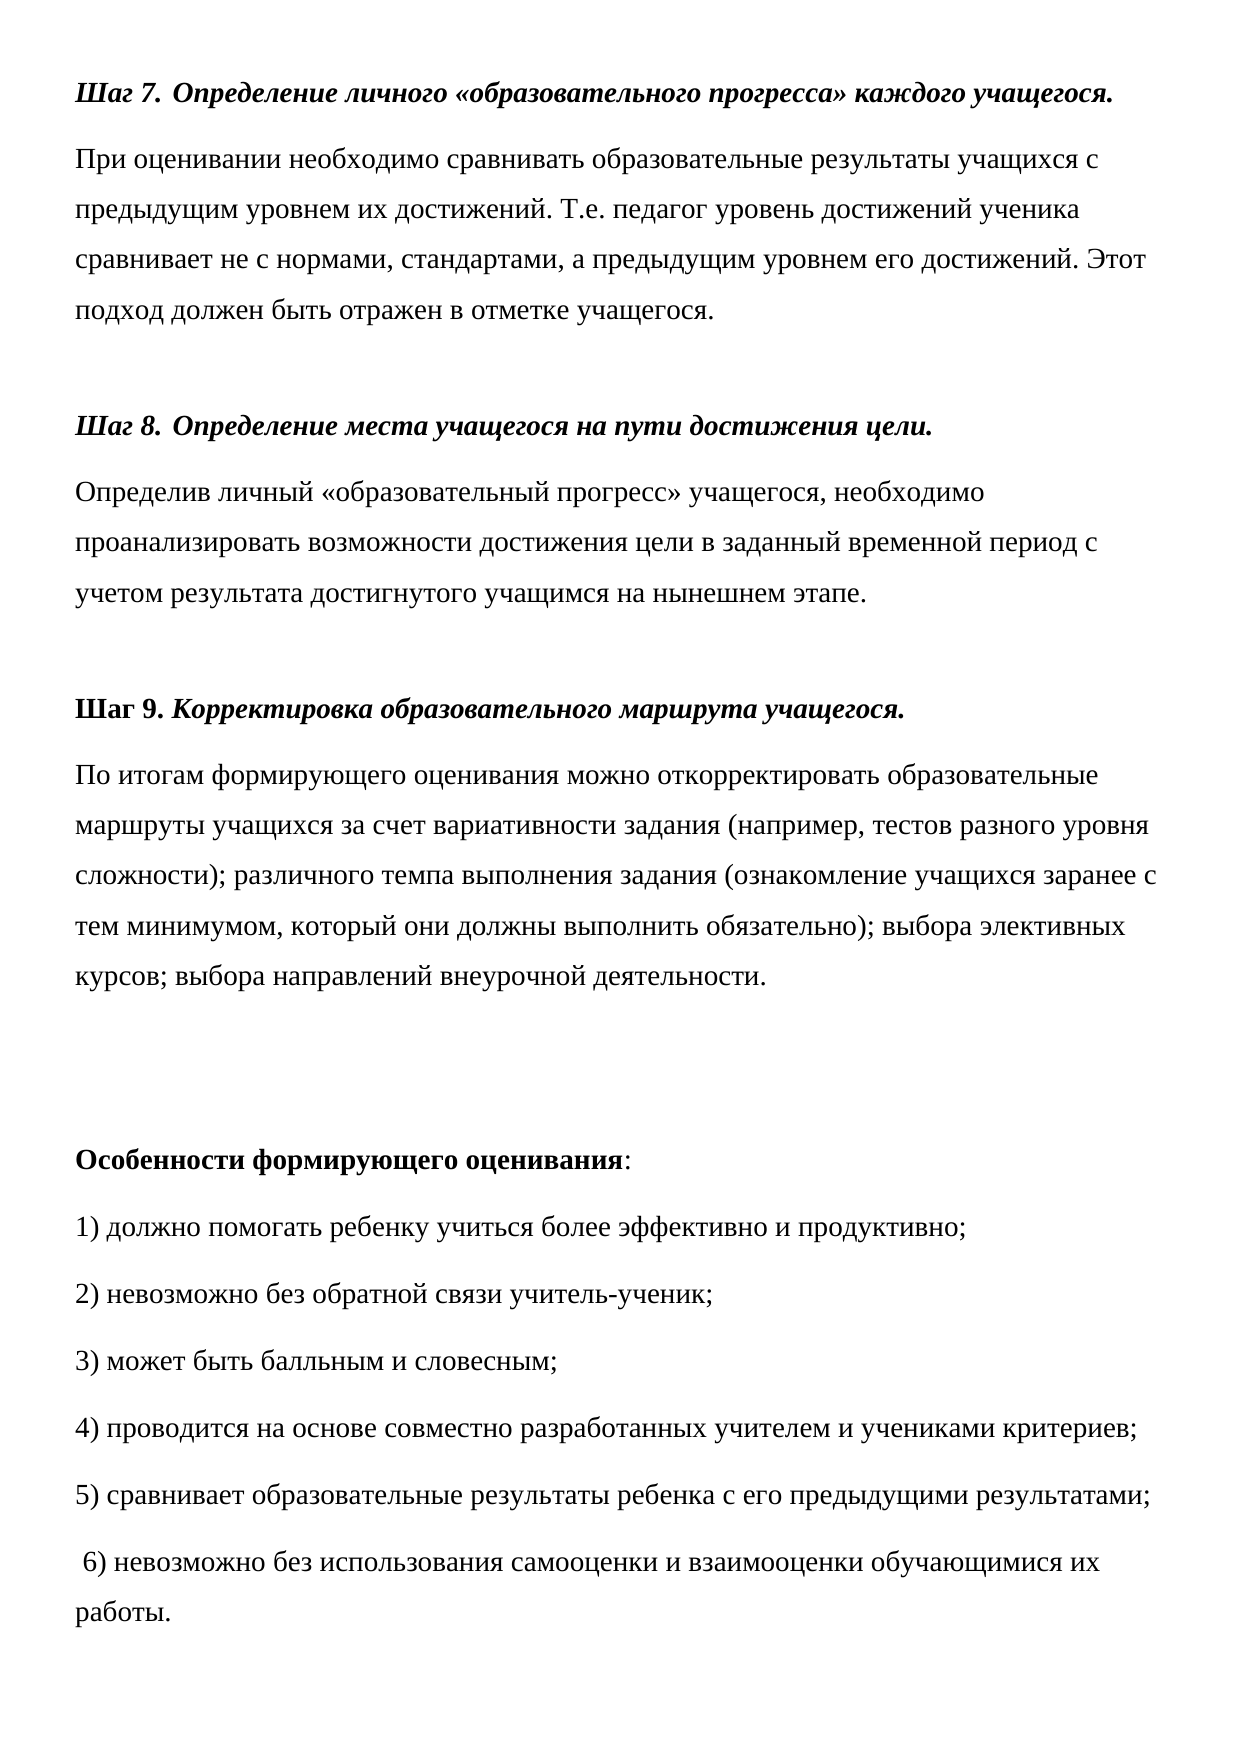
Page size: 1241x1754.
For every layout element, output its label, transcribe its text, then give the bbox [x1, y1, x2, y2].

text Особенности формирующего оценивания: [75, 1142, 1165, 1176]
text При оценивании необходимо сравнивать образовательные результаты учащихся с предыдущим уровнем их достижений. Т.е. педагог уровень достижений ученика сравнивает не с нормами, стандартами, а предыдущим уровнем его достижений. Этот подход должен быть отражен в отметке учащегося. [75, 141, 1165, 325]
text 3) может быть балльным и словесным; [75, 1343, 1165, 1377]
text По итогам формирующего оценивания можно откорректировать образовательные маршруты учащихся за счет вариативности задания (например, тестов разного уровня сложности); различного темпа выполнения задания (ознакомление учащихся заранее с тем минимумом, который они должны выполнить обязательно); выбора элективных курсов; выбора направлений внеурочной деятельности. [75, 757, 1165, 992]
text 2) невозможно без обратной связи учитель-ученик; [75, 1276, 1165, 1310]
text 1) должно помогать ребенку учиться более эффективно и продуктивно; [75, 1209, 1165, 1243]
text Шаг 9. Корректировка образовательного маршрута учащегося. [75, 691, 1165, 724]
text 4) проводится на основе совместно разработанных учителем и учениками критериев; [75, 1410, 1165, 1444]
text Шаг 7. Определение личного «образовательного прогресса» каждого учащегося. [75, 75, 1165, 108]
text Шаг 8. Определение места учащегося на пути достижения цели. [75, 408, 1165, 442]
text 5) сравнивает образовательные результаты ребенка с его предыдущими результатами; [75, 1477, 1165, 1511]
text Определив личный «образовательный прогресс» учащегося, необходимо проанализировать возможности достижения цели в заданный временной период с учетом результата достигнутого учащимся на нынешнем этапе. [75, 474, 1165, 608]
text 6) невозможно без использования самооценки и взаимооценки обучающимися их работы. [75, 1544, 1165, 1628]
